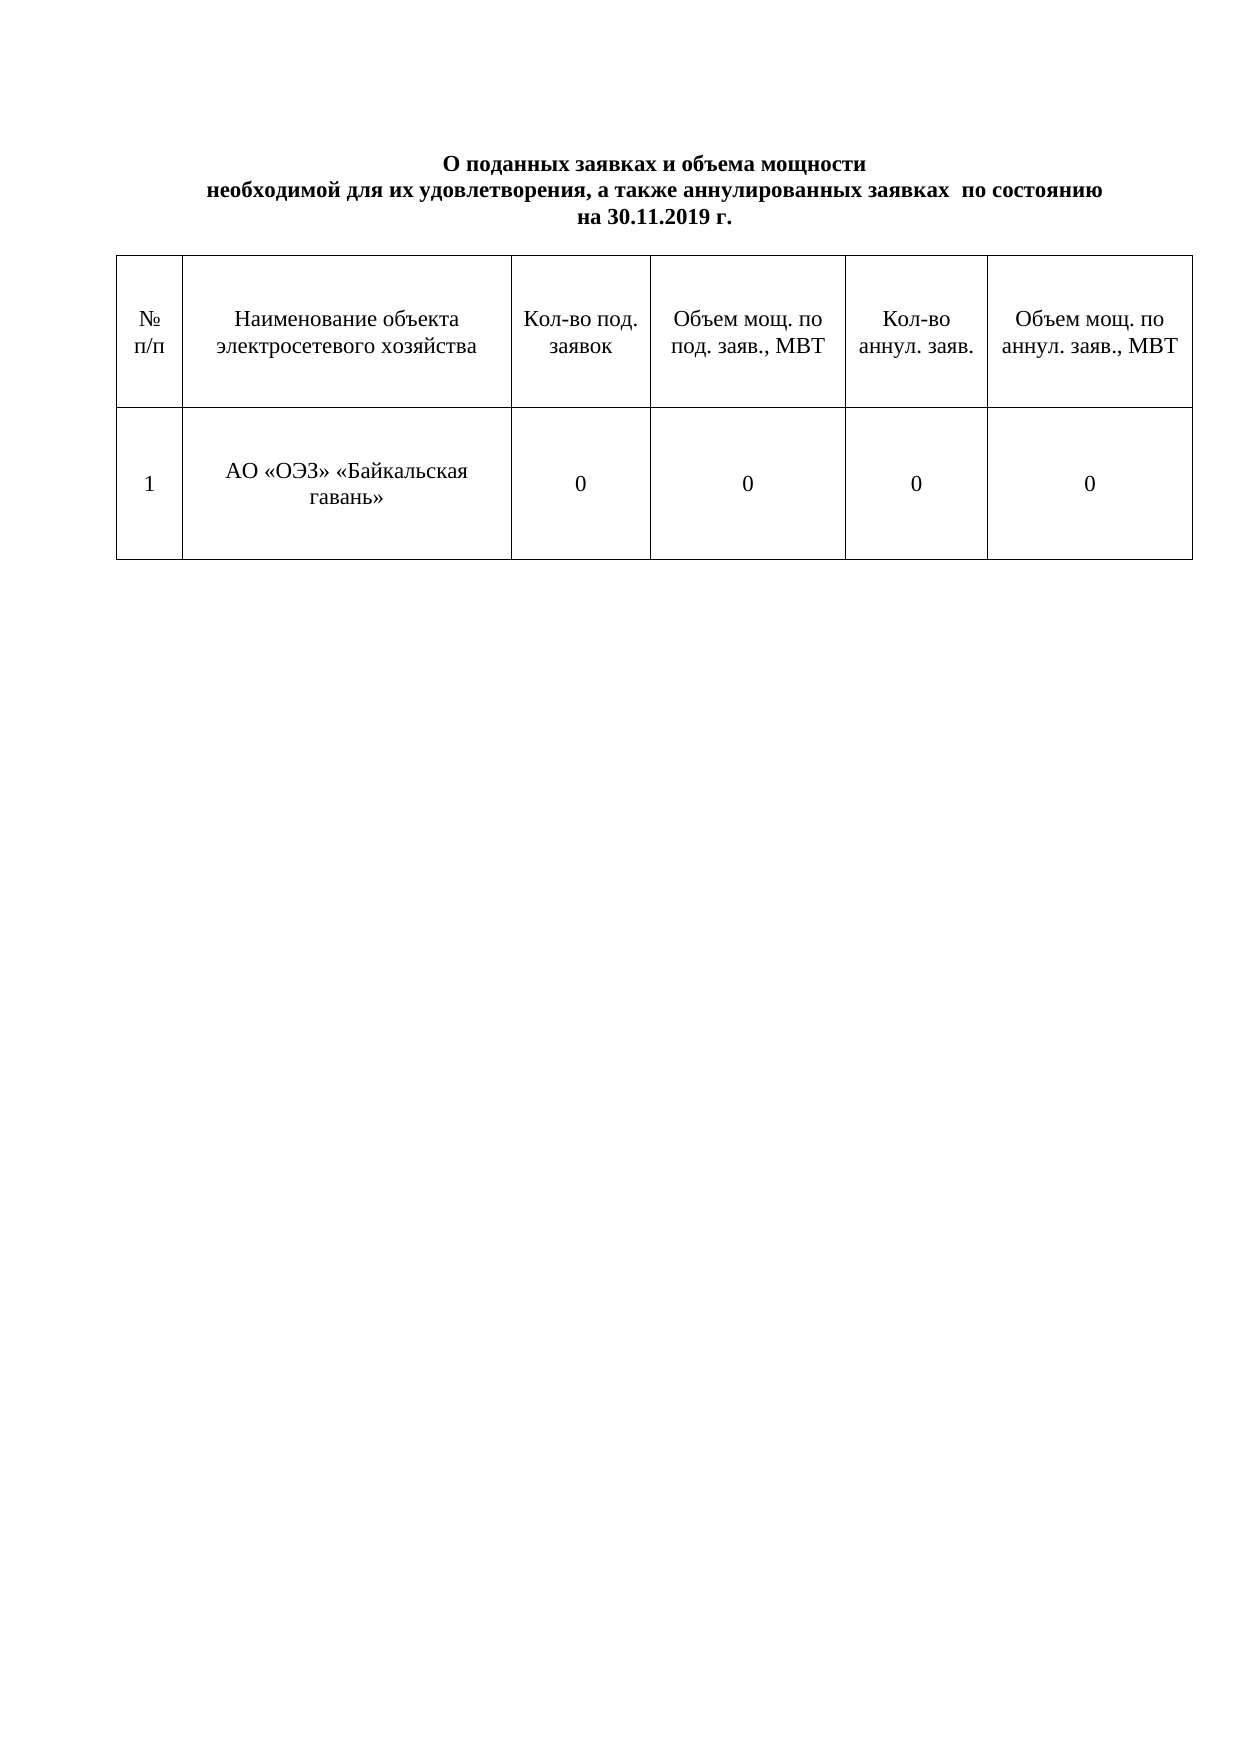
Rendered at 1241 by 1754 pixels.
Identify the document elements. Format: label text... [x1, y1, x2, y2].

table_cell 0 [651, 408, 845, 558]
table_cell Кол-во аннул. заяв. [846, 256, 987, 407]
table_cell АО «ОЭЗ» «Байкальская гавань» [183, 408, 511, 558]
table_header О поданных заявках и объема мощности необходимой для их удовлетворения, а также аннулированных заявках по состоянию на 30.11.2019 г. [116, 150, 1192, 255]
table_cell Кол-во под. заявок [512, 256, 650, 407]
table_cell Объем мощ. по под. заяв., МВТ [651, 256, 845, 407]
table_cell № п/п [117, 256, 182, 407]
table_cell Наименование объекта электросетевого хозяйства [183, 256, 511, 407]
table_cell 0 [512, 408, 650, 558]
table_cell 0 [988, 408, 1192, 558]
table_cell 1 [117, 408, 182, 558]
table_cell 0 [846, 408, 987, 558]
table_cell Объем мощ. по аннул. заяв., МВТ [988, 256, 1192, 407]
